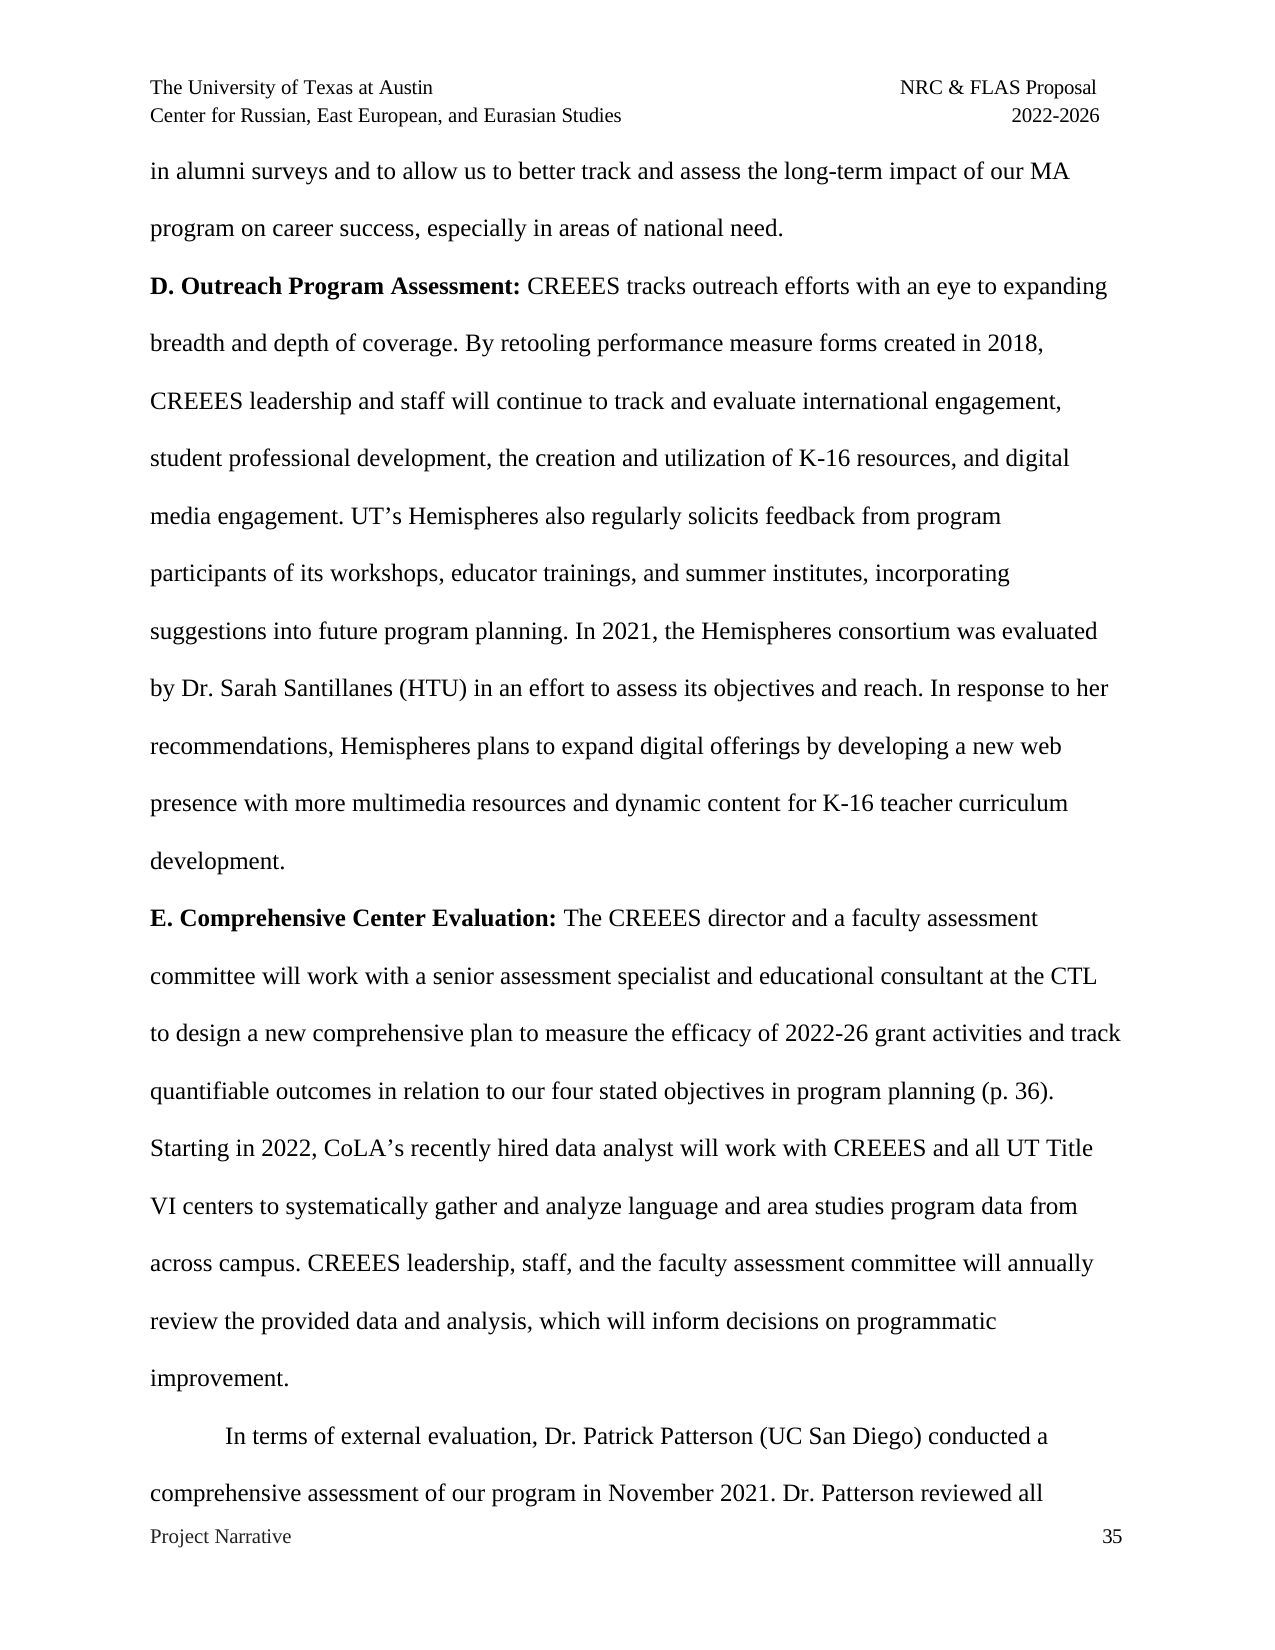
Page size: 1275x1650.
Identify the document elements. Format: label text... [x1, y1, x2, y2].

text in alumni surveys and to allow us to better track and assess the long-term impact of our MA program on career success, especially in areas of national need. [150, 156, 1123, 242]
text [150, 1421, 1123, 1507]
list Comprehensive Center Evaluation: The CREEES director and a faculty assessment committee will work with a senior assessment specialist and educational consultant at the CTL to design a new comprehensive plan to measure the efficacy of 2022-26 grant activities and track quantifiable outcomes in relation to our four stated objectives in program planning (p. 36). Starting in 2022, CoLA’s recently hired data analyst will work with CREEES and all UT Title VI centers to systematically gather and analyze language and area studies program data from across campus. CREEES leadership, staff, and the faculty assessment committee will annually review the provided data and analysis, which will inform decisions on programmatic improvement. [150, 903, 1123, 1392]
list Outreach Program Assessment: CREEES tracks outreach efforts with an eye to expanding breadth and depth of coverage. By retooling performance measure forms created in 2018, CREEES leadership and staff will continue to track and evaluate international engagement, student professional development, the creation and utilization of K-16 resources, and digital media engagement. UT’s Hemispheres also regularly solicits feedback from program participants of its workshops, educator trainings, and summer institutes, incorporating suggestions into future program planning. In 2021, the Hemispheres consortium was evaluated by Dr. Sarah Santillanes (HTU) in an effort to assess its objectives and reach. In response to her recommendations, Hemispheres plans to expand digital offerings by developing a new web presence with more multimedia resources and dynamic content for K-16 teacher curriculum development. [150, 271, 1123, 874]
